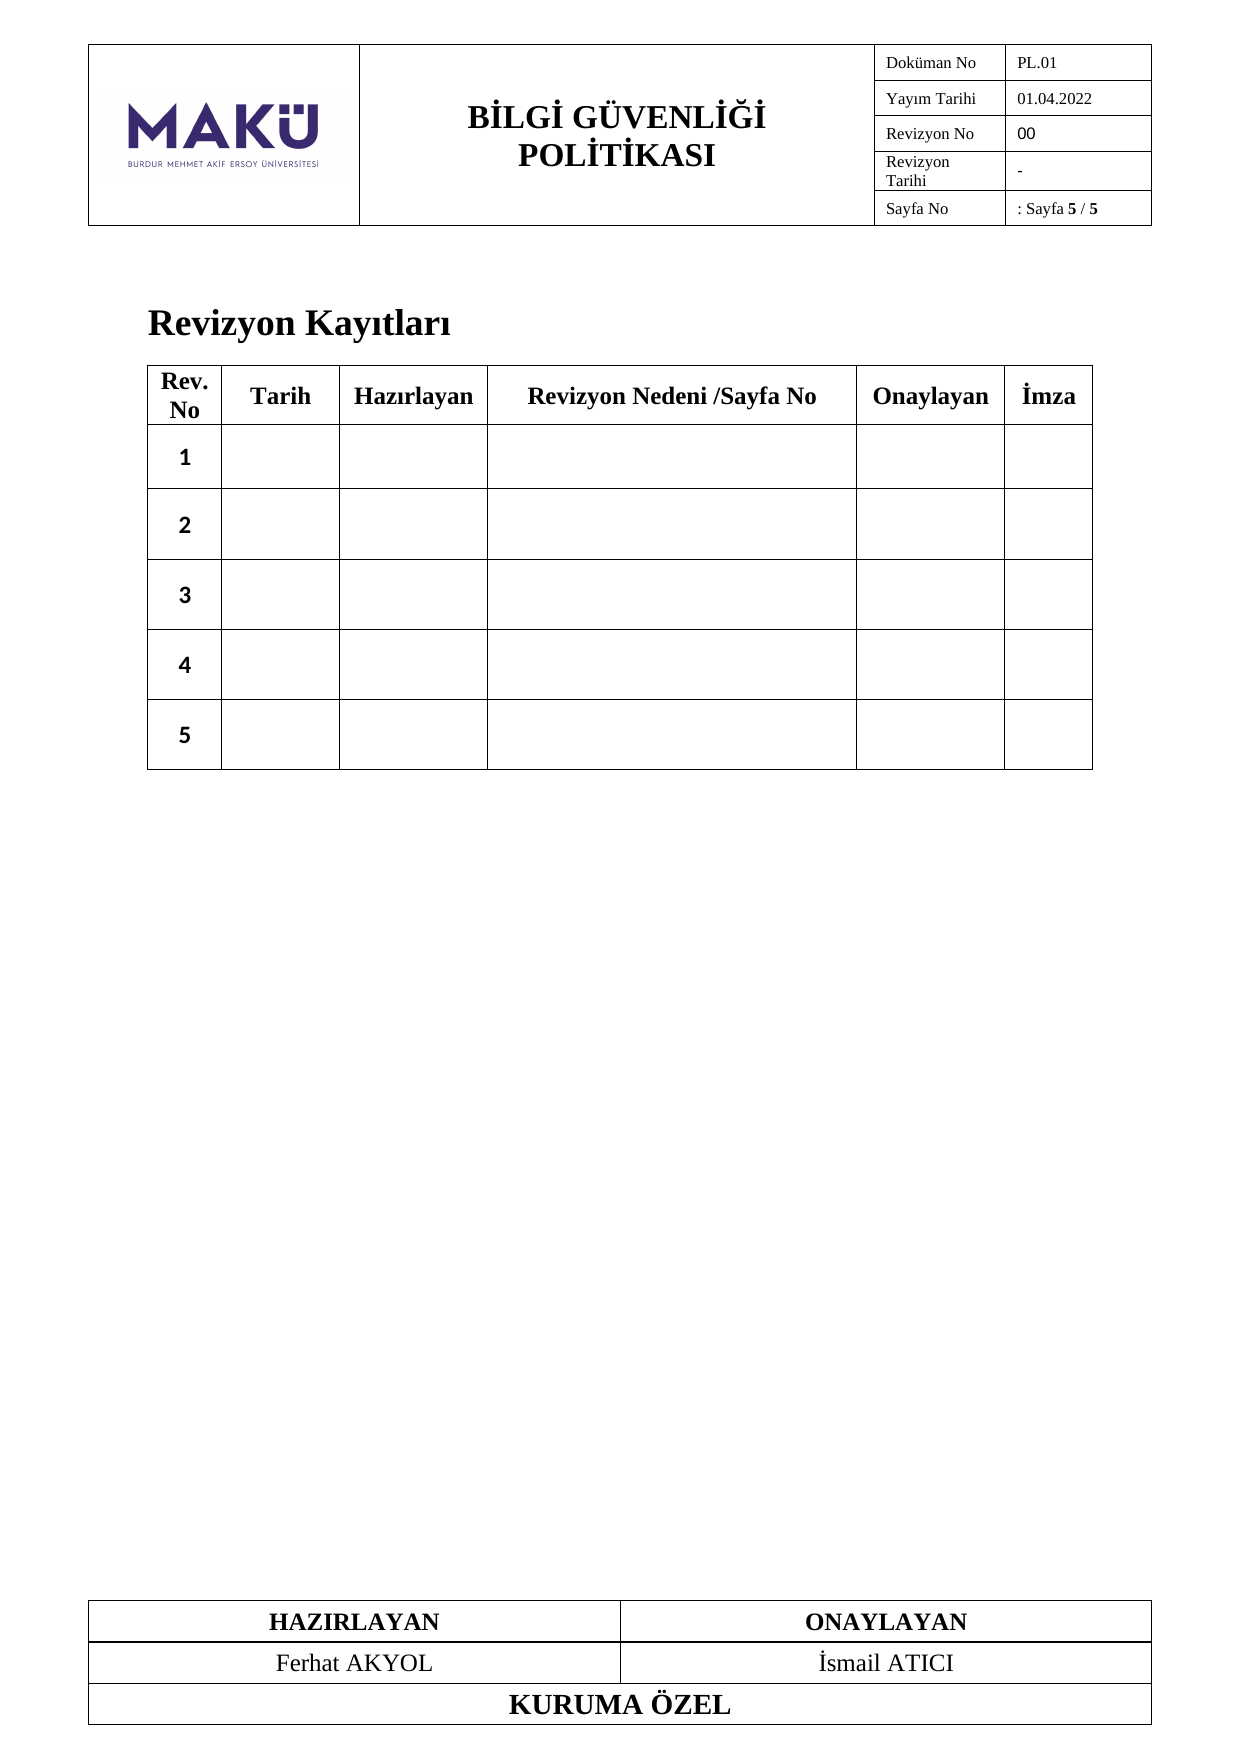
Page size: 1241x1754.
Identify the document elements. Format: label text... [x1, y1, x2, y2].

table_cell [222, 630, 339, 699]
table_cell [488, 425, 856, 488]
table_cell [1005, 700, 1092, 769]
table_cell [340, 425, 487, 488]
table_cell [488, 489, 856, 559]
table_cell [1005, 560, 1092, 629]
table_cell [1005, 489, 1092, 559]
table_cell [488, 630, 856, 699]
table_cell [1005, 630, 1092, 699]
picture [99, 93, 349, 178]
table_cell [488, 700, 856, 769]
table_header İmza [1005, 366, 1092, 424]
table_cell [222, 700, 339, 769]
table_header Onaylayan [857, 366, 1004, 424]
table_cell [340, 489, 487, 559]
table_cell [340, 630, 487, 699]
table_cell [857, 425, 1004, 488]
table_cell [1005, 425, 1092, 488]
table_cell [222, 560, 339, 629]
table_header Hazırlayan [340, 366, 487, 424]
table_header Revizyon Nedeni /Sayfa No [488, 366, 856, 424]
table_header Rev. No [148, 366, 221, 424]
table_cell 5 [148, 700, 221, 769]
table_cell [488, 560, 856, 629]
table_cell [222, 425, 339, 488]
table_cell [340, 560, 487, 629]
table_cell [340, 700, 487, 769]
table_cell [222, 489, 339, 559]
table_cell [857, 560, 1004, 629]
table_cell [857, 489, 1004, 559]
table_cell [857, 630, 1004, 699]
text Revizyon Kayıtları [148, 301, 1093, 344]
table_cell [857, 700, 1004, 769]
table_header Tarih [222, 366, 339, 424]
table_cell 4 [148, 630, 221, 699]
table_cell 1 [148, 425, 221, 488]
table_cell 3 [148, 560, 221, 629]
table_cell 2 [148, 489, 221, 559]
